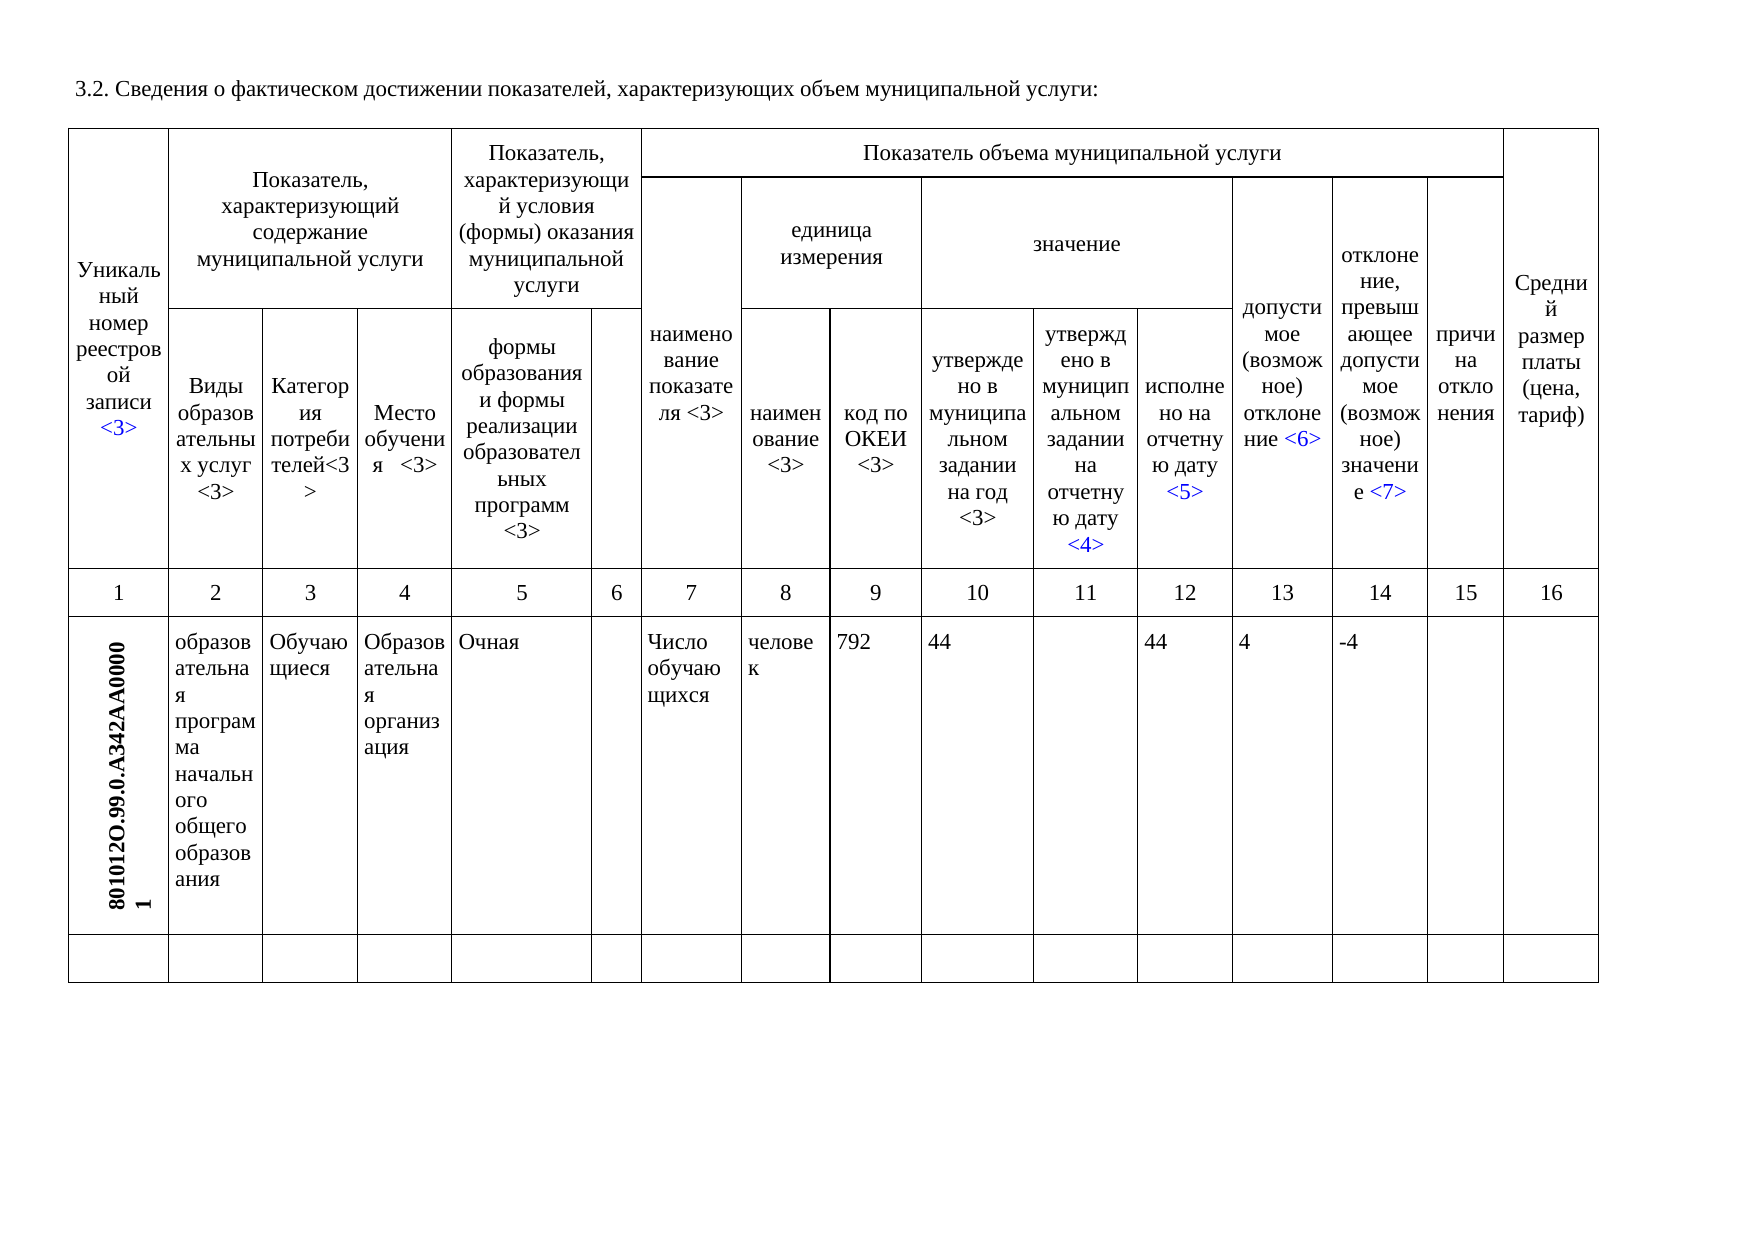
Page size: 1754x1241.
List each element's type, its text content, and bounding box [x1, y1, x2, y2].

table_cell -4 [1333, 617, 1427, 933]
table_cell [263, 935, 357, 982]
table_cell наименование <3> [742, 309, 829, 568]
table_cell [358, 935, 451, 982]
table_cell 14 [1333, 569, 1427, 616]
table_cell [742, 935, 829, 982]
table_cell 11 [1034, 569, 1137, 616]
table_cell [831, 935, 921, 982]
table_cell 6 [592, 569, 641, 616]
table_cell допустимое (возможное) отклонение <6> [1233, 178, 1332, 568]
table_cell 10 [922, 569, 1033, 616]
table_cell 5 [452, 569, 591, 616]
table_cell утверждено в муниципальном задании на отчетную дату <4> [1034, 309, 1137, 568]
table_cell [1428, 617, 1503, 933]
table_header Показатель, характеризующий условия (формы) оказания муниципальной услуги [452, 129, 641, 308]
table_cell наименование показателя <3> [642, 178, 741, 568]
table_cell [1504, 617, 1598, 933]
table_cell причина отклонения [1428, 178, 1503, 568]
table_cell утверждено в муниципальном задании на год <3> [922, 309, 1033, 568]
table_cell 12 [1138, 569, 1232, 616]
table_cell 16 [1504, 569, 1598, 616]
table_cell 9 [831, 569, 921, 616]
table_cell отклонение, превышающее допустимое (возможное) значение <7> [1333, 178, 1427, 568]
table_cell 4 [358, 569, 451, 616]
table_cell 13 [1233, 569, 1332, 616]
table_header Показатель объема муниципальной услуги [642, 129, 1503, 176]
table_cell исполнено на отчетную дату <5> [1138, 309, 1232, 568]
table_header Уникальный номер реестровой записи <3> [69, 129, 168, 568]
table_cell 15 [1428, 569, 1503, 616]
table_cell 801012О.99.0.АЗ42АА00001 [69, 617, 168, 933]
table_cell Категория потребителей<3> [263, 309, 357, 568]
text 3.2. Сведения о фактическом достижении показателей, характеризующих объем муниципальной услуги: [75, 75, 1679, 101]
table_cell [1034, 617, 1137, 933]
table_cell [642, 935, 741, 982]
table_cell [1504, 935, 1598, 982]
table_cell [592, 935, 641, 982]
table_cell [1138, 935, 1232, 982]
table_cell 792 [831, 617, 921, 933]
table_cell Виды образовательных услуг <3> [169, 309, 262, 568]
table_cell 2 [169, 569, 262, 616]
table_cell человек [742, 617, 829, 933]
table_cell формы образования и формы реализации образовательных программ <3> [452, 309, 591, 568]
table_cell [169, 935, 262, 982]
table_cell единица измерения [742, 178, 921, 308]
table_cell [1333, 935, 1427, 982]
table_header Показатель, характеризующий содержание муниципальной услуги [169, 129, 451, 308]
table_cell [592, 309, 641, 568]
table_cell код по ОКЕИ <3> [831, 309, 921, 568]
table_cell образовательная программа начального общего образования [169, 617, 262, 933]
table_cell Обучающиеся [263, 617, 357, 933]
table_cell [69, 935, 168, 982]
table_cell [1428, 935, 1503, 982]
table_cell [592, 617, 641, 933]
table_cell 44 [1138, 617, 1232, 933]
table_cell 8 [742, 569, 829, 616]
table_cell 44 [922, 617, 1033, 933]
table_cell [922, 935, 1033, 982]
table_cell 7 [642, 569, 741, 616]
table_cell 3 [263, 569, 357, 616]
table_cell [1034, 935, 1137, 982]
table_cell Число обучающихся [642, 617, 741, 933]
table_cell 4 [1233, 617, 1332, 933]
table_cell Очная [452, 617, 591, 933]
table_header Средний размер платы (цена, тариф) [1504, 129, 1598, 568]
table_cell [452, 935, 591, 982]
table_cell [1233, 935, 1332, 982]
table_cell 1 [69, 569, 168, 616]
table_cell Образовательная организация [358, 617, 451, 933]
table_cell Место обучения <3> [358, 309, 451, 568]
table_cell значение [922, 178, 1232, 308]
